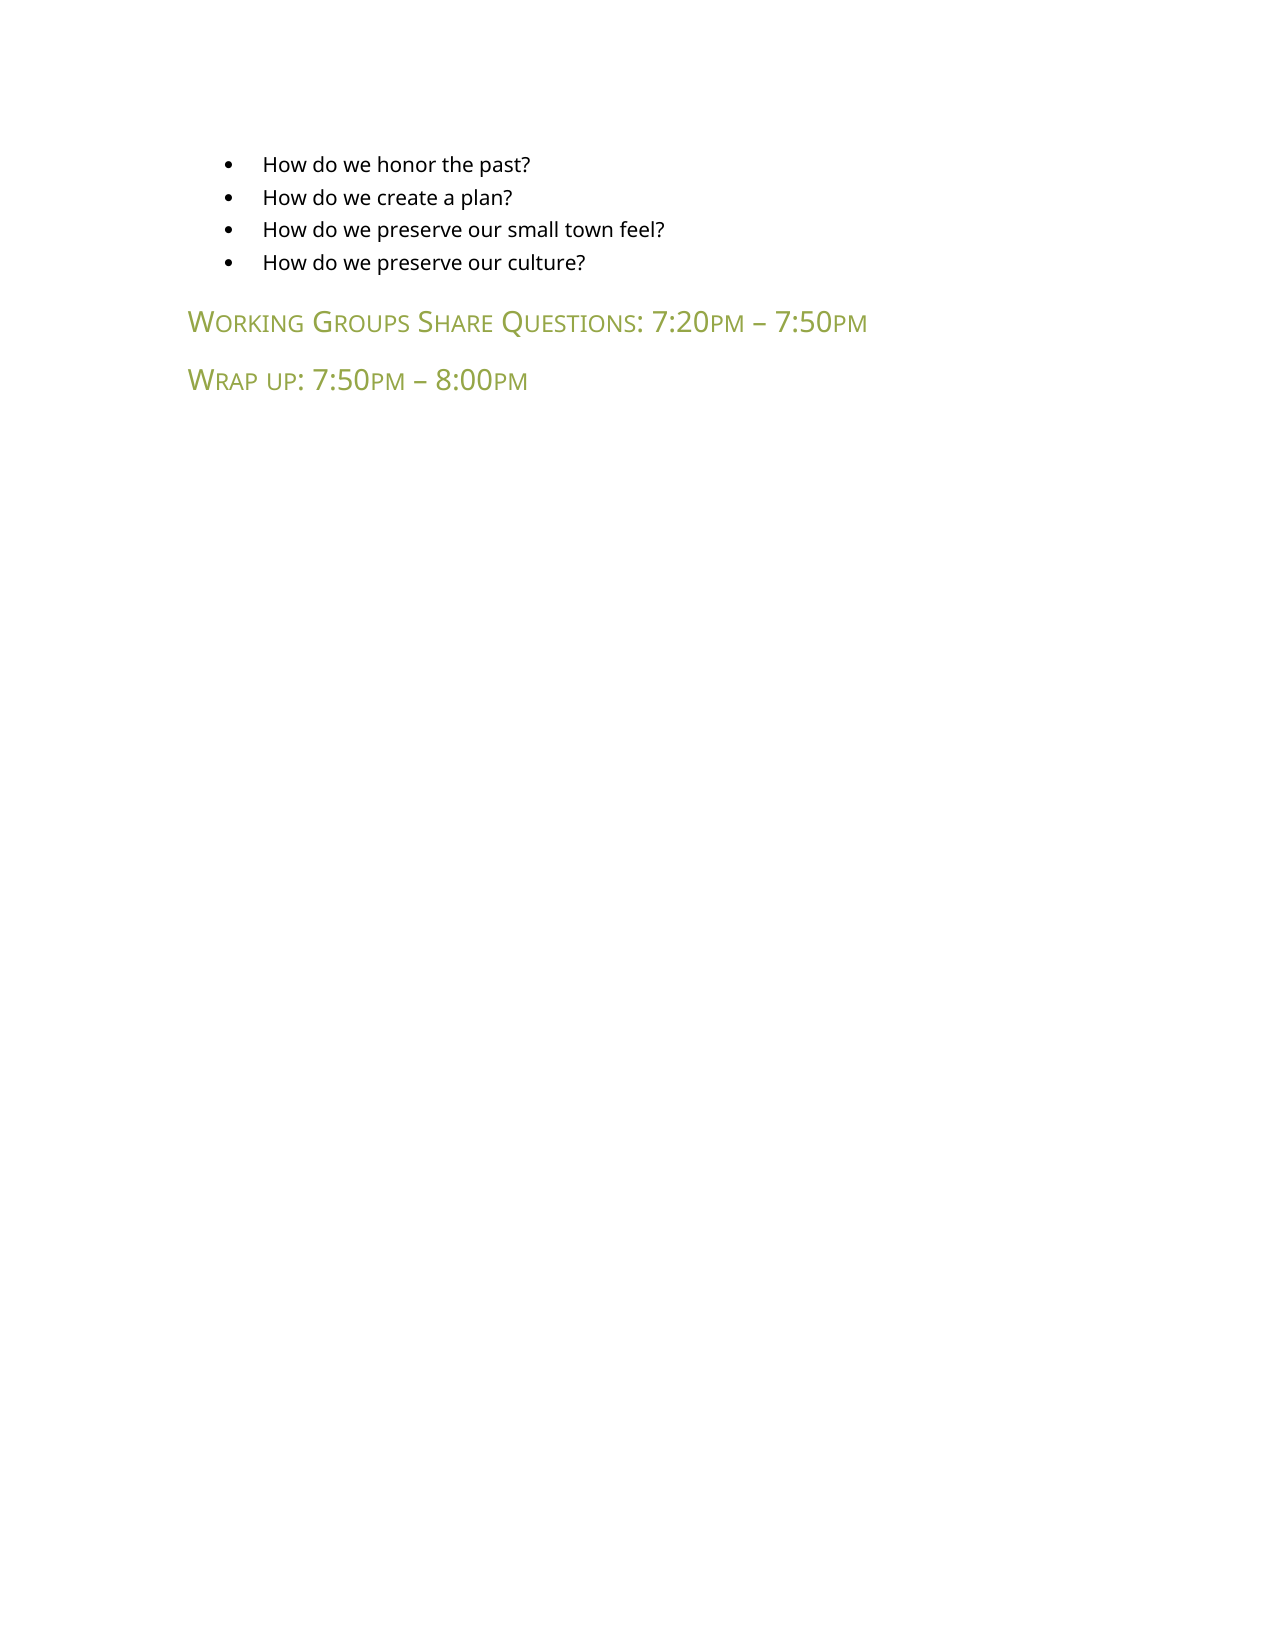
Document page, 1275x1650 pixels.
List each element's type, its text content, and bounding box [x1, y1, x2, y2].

subtitle Working Groups Share Questions: 7:20pm – 7:50pm [187, 301, 1087, 341]
subtitle Wrap up: 7:50pm – 8:00pm [187, 359, 1087, 399]
list How do we honor the past? [225, 150, 1087, 178]
list How do we preserve our small town feel? [225, 215, 1087, 244]
list How do we create a plan? [225, 183, 1087, 211]
list How do we preserve our culture? [225, 248, 1087, 276]
